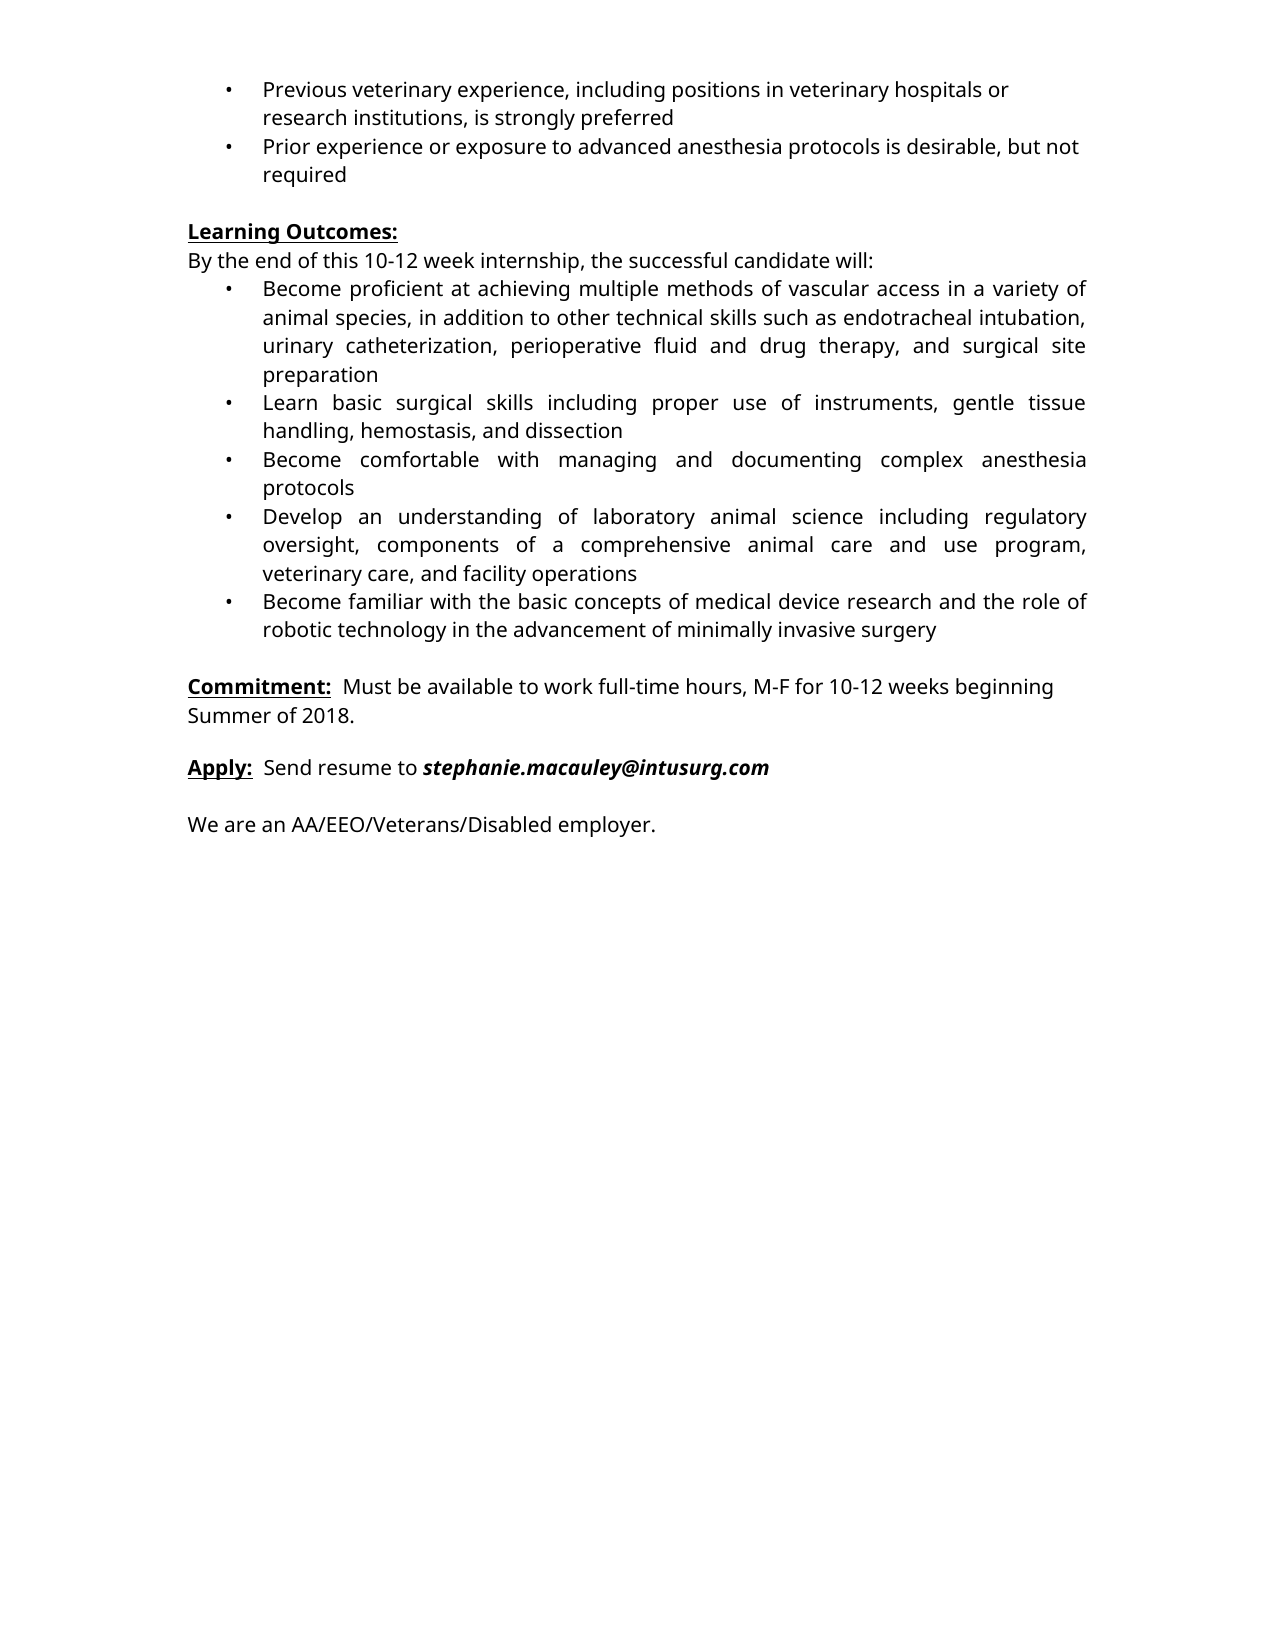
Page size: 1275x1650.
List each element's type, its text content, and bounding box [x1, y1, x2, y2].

text We are an AA/EEO/Veterans/Disabled employer. [187, 810, 1087, 839]
list Become comfortable with managing and documenting complex anesthesia protocols [225, 445, 1087, 502]
list Prior experience or exposure to advanced anesthesia protocols is desirable, but not required [225, 132, 1087, 189]
text By the end of this 10-12 week internship, the successful candidate will: [187, 246, 1087, 274]
list Previous veterinary experience, including positions in veterinary hospitals or research institutions, is strongly preferred [225, 75, 1087, 132]
list Develop an understanding of laboratory animal science including regulatory oversight, components of a comprehensive animal care and use program, veterinary care, and facility operations [225, 502, 1087, 587]
list Become proficient at achieving multiple methods of vascular access in a variety of animal species, in addition to other technical skills such as endotracheal intubation, urinary catheterization, perioperative fluid and drug therapy, and surgical site preparation [225, 274, 1087, 388]
list Learn basic surgical skills including proper use of instruments, gentle tissue handling, hemostasis, and dissection [225, 388, 1087, 445]
text Apply: Send resume to stephanie.macauley@intusurg.com [187, 753, 1087, 782]
text Commitment: Must be available to work full-time hours, M-F for 10-12 weeks beginning Summer of 2018. [187, 672, 1087, 729]
text Learning Outcomes: [187, 217, 1087, 246]
list Become familiar with the basic concepts of medical device research and the role of robotic technology in the advancement of minimally invasive surgery [225, 587, 1087, 644]
